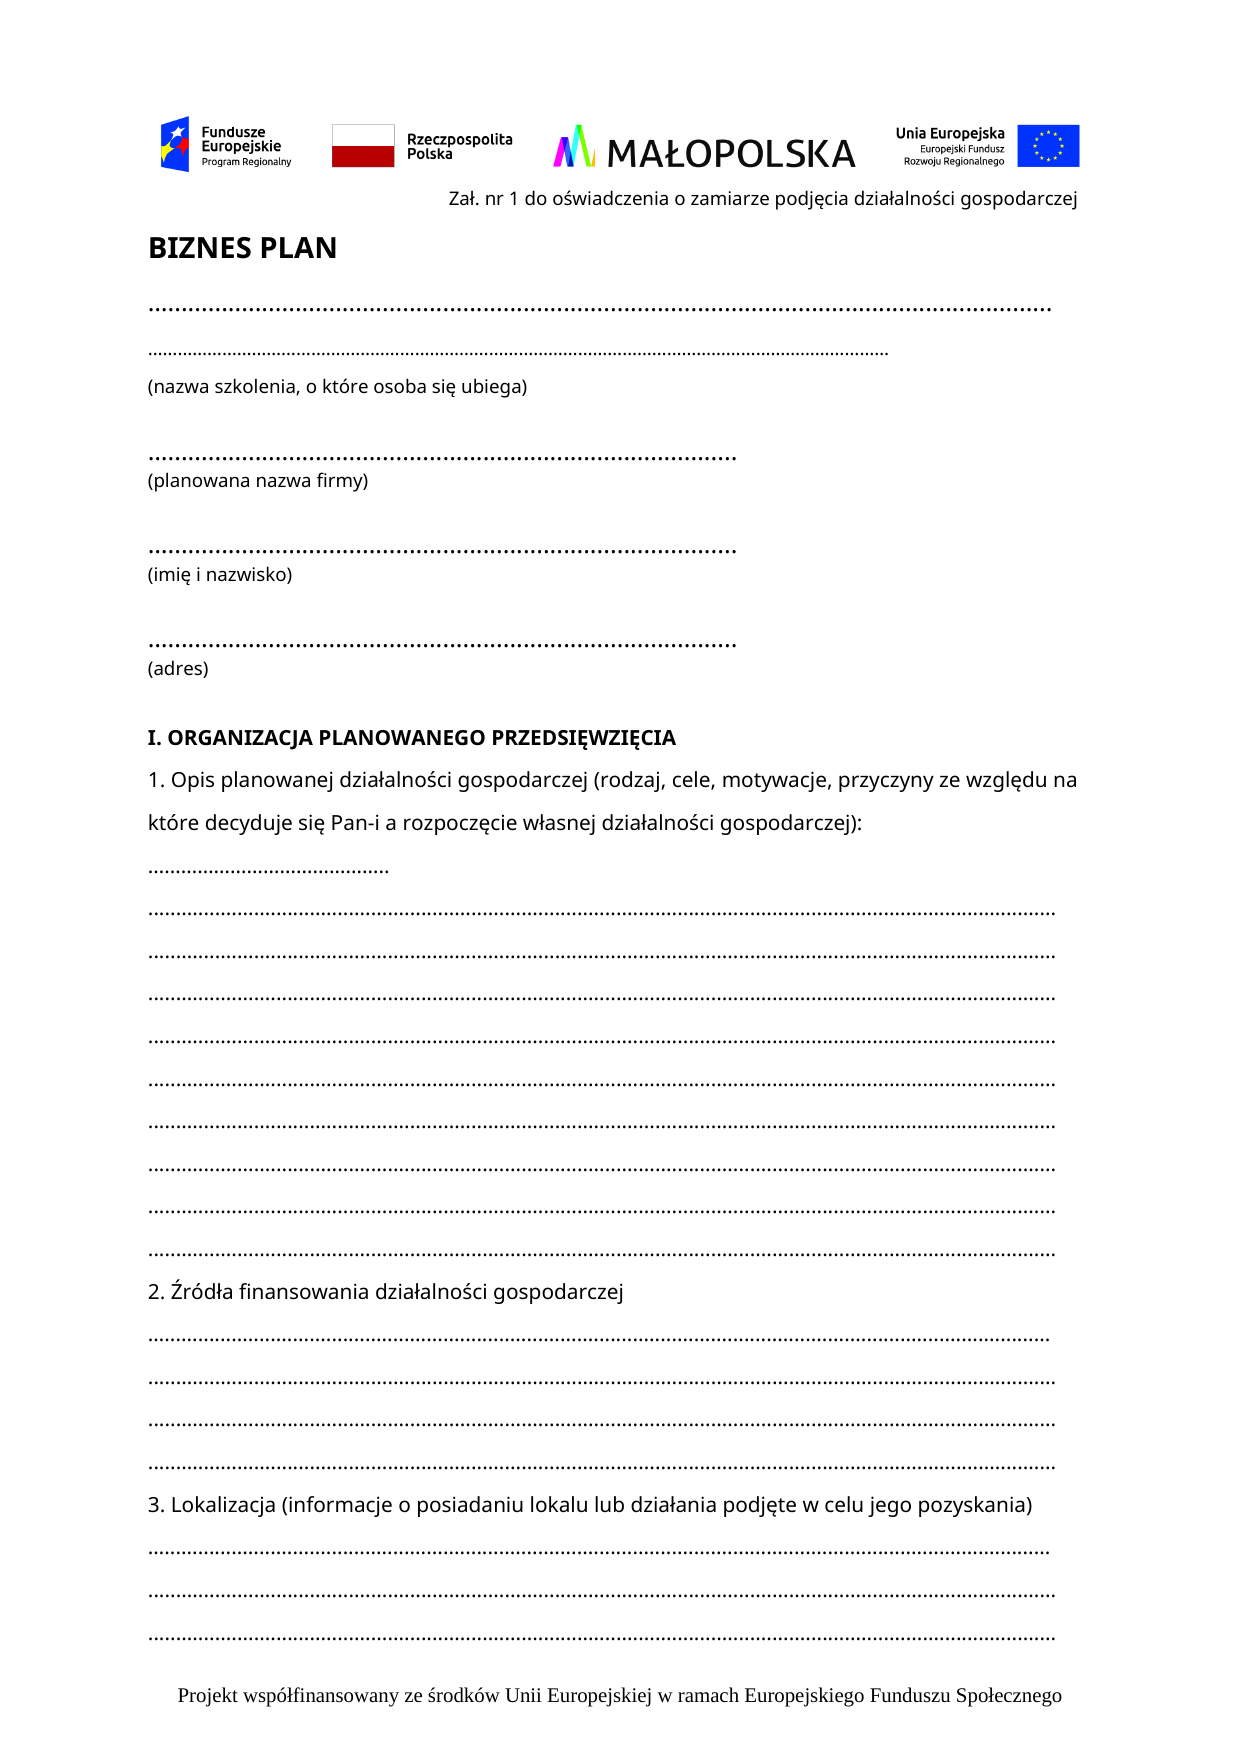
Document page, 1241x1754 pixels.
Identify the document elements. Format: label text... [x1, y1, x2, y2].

text …..................................................................................... [148, 621, 1093, 655]
text 1. Opis planowanej działalności gospodarczej (rodzaj, cele, motywacje, przyczyny ze względu na które decyduje się Pan-i a rozpoczęcie własnej działalności gospodarczej): …………………………………….. [148, 766, 1093, 879]
text (nazwa szkolenia, o które osoba się ubiega) [148, 374, 1093, 399]
text ….................................................................................................................................... [148, 284, 1093, 319]
picture [147, 101, 1093, 186]
text …………………………………………………………………………………………………………………………………… [148, 336, 1093, 361]
text (imię i nazwisko) [148, 561, 1093, 587]
text I. ORGANIZACJA PLANOWANEGO PRZEDSIĘWZIĘCIA [148, 723, 1093, 751]
text 2. Źródła finansowania działalności gospodarczej [148, 1277, 1093, 1305]
text (planowana nazwa firmy) [148, 467, 1093, 493]
text …..................................................................................... [148, 433, 1093, 467]
text Zał. nr 1 do oświadczenia o zamiarze podjęcia działalności gospodarczej [148, 186, 1093, 211]
text …..................................................................................... [148, 527, 1093, 561]
text BIZNES PLAN [148, 228, 1093, 267]
text (adres) [148, 655, 1093, 680]
text 3. Lokalizacja (informacje o posiadaniu lokalu lub działania podjęte w celu jego pozyskania) [148, 1490, 1093, 1518]
